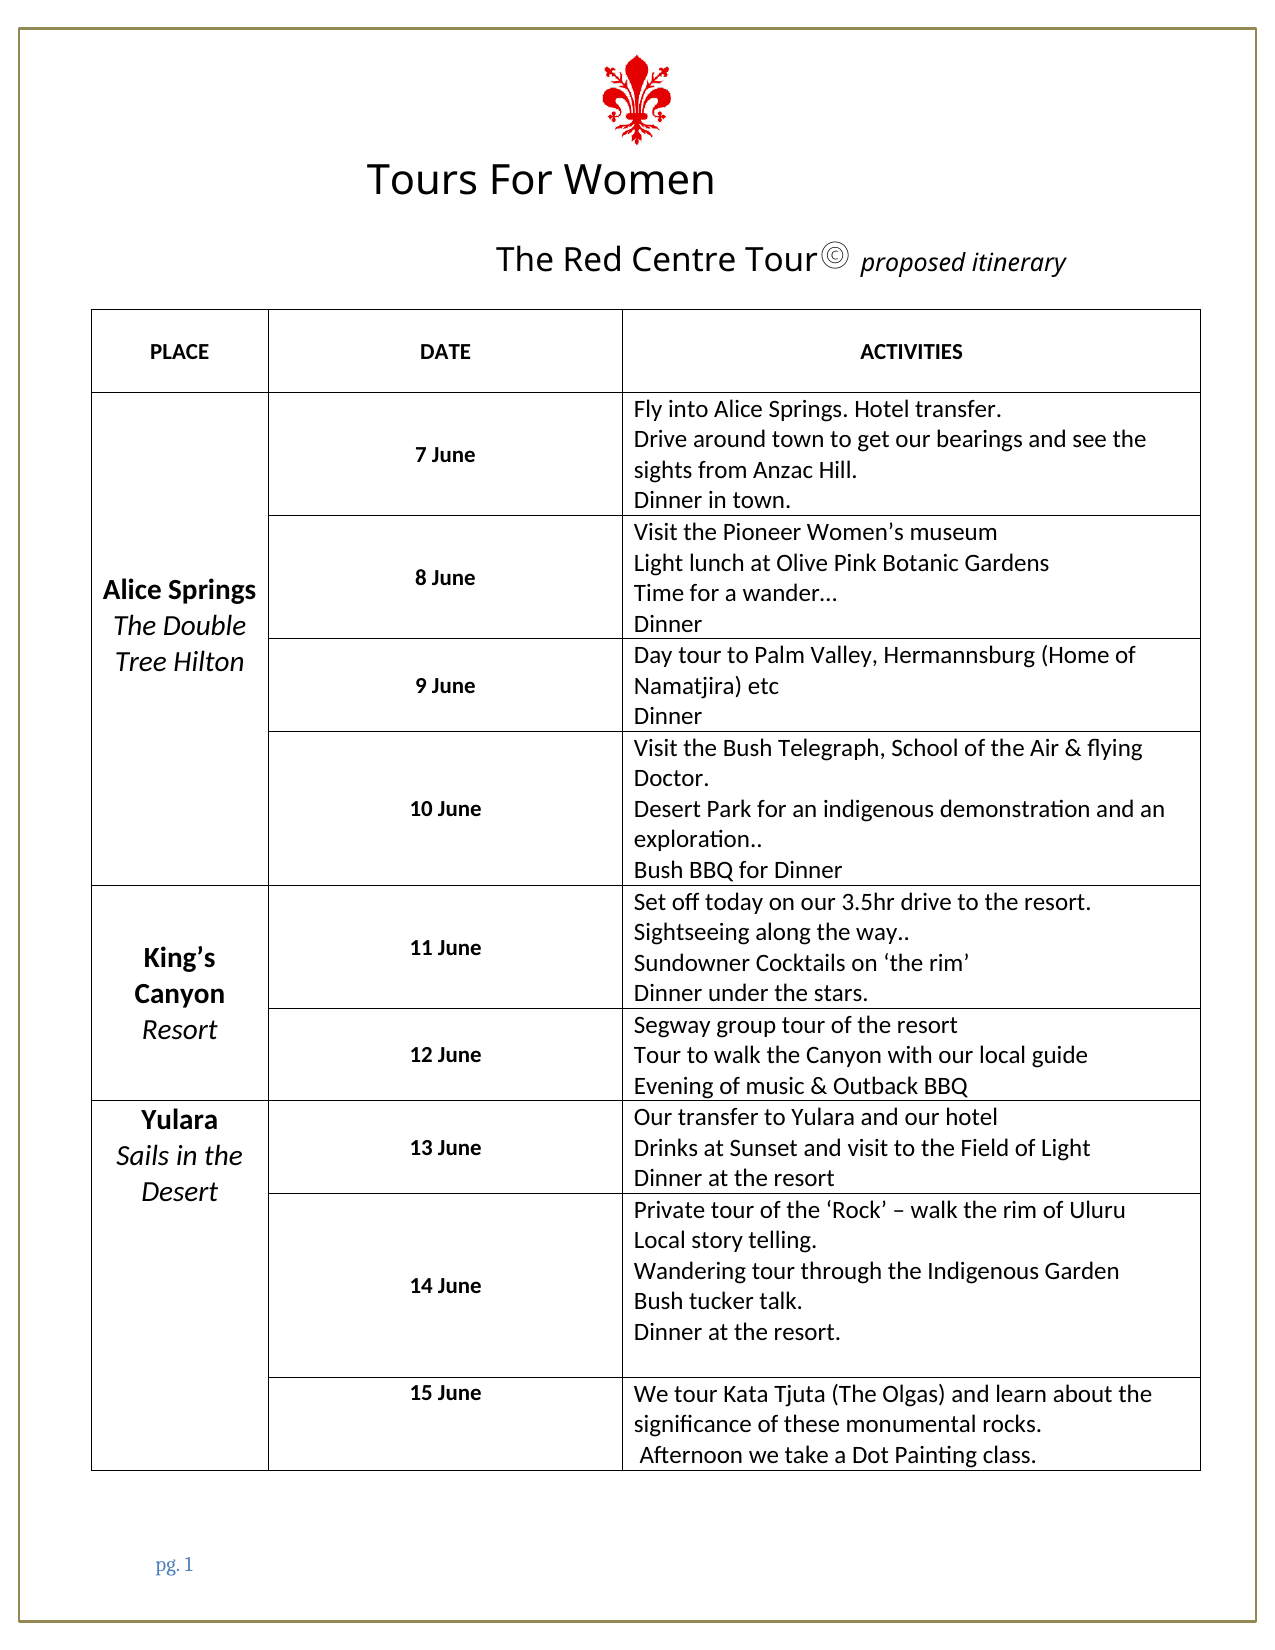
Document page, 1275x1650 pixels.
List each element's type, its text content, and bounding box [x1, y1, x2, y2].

table_cell 11 June [269, 886, 622, 1008]
table_cell Segway group tour of the resort Tour to walk the Canyon with our local guide Evening of music & Outback BBQ [623, 1009, 1200, 1100]
table_cell Private tour of the ‘Rock’ – walk the rim of Uluru Local story telling. Wandering tour through the Indigenous Garden Bush tucker talk. Dinner at the resort. [623, 1194, 1200, 1377]
table_cell King’s Canyon Resort [92, 886, 268, 1100]
table_header DATE [269, 310, 622, 392]
table_cell 14 June [269, 1194, 622, 1377]
picture [600, 49, 673, 150]
table_cell 9 June [269, 639, 622, 731]
table_cell 8 June [269, 516, 622, 638]
table_header ACTIVITIES [623, 310, 1200, 392]
table_cell 12 June [269, 1009, 622, 1100]
picture [818, 238, 852, 272]
table_cell Visit the Pioneer Women’s museum Light lunch at Olive Pink Botanic Gardens Time for a wander… Dinner [623, 516, 1200, 638]
text The Red Centre Tour proposed itinerary [150, 236, 1125, 281]
table_cell Our transfer to Yulara and our hotel Drinks at Sunset and visit to the Field of Light Dinner at the resort [623, 1101, 1200, 1193]
table_cell Day tour to Palm Valley, Hermannsburg (Home of Namatjira) etc Dinner [623, 639, 1200, 731]
table_cell Fly into Alice Springs. Hotel transfer. Drive around town to get our bearings and see the sights from Anzac Hill. Dinner in town. [623, 393, 1200, 515]
table_cell 15 June [269, 1378, 622, 1470]
table_cell 7 June [269, 393, 622, 515]
text Tours For Women [150, 150, 1125, 207]
table_cell 13 June [269, 1101, 622, 1193]
table_cell Set off today on our 3.5hr drive to the resort. Sightseeing along the way.. Sundowner Cocktails on ‘the rim’ Dinner under the stars. [623, 886, 1200, 1008]
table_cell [623, 1378, 1200, 1470]
table_cell 10 June [269, 732, 622, 884]
table_cell Alice Springs The Double Tree Hilton [92, 393, 268, 884]
table_header PLACE [92, 310, 268, 392]
table_cell Visit the Bush Telegraph, School of the Air & flying Doctor. Desert Park for an indigenous demonstration and an exploration.. Bush BBQ for Dinner [623, 732, 1200, 884]
table_cell Yulara Sails in the Desert [92, 1101, 268, 1470]
